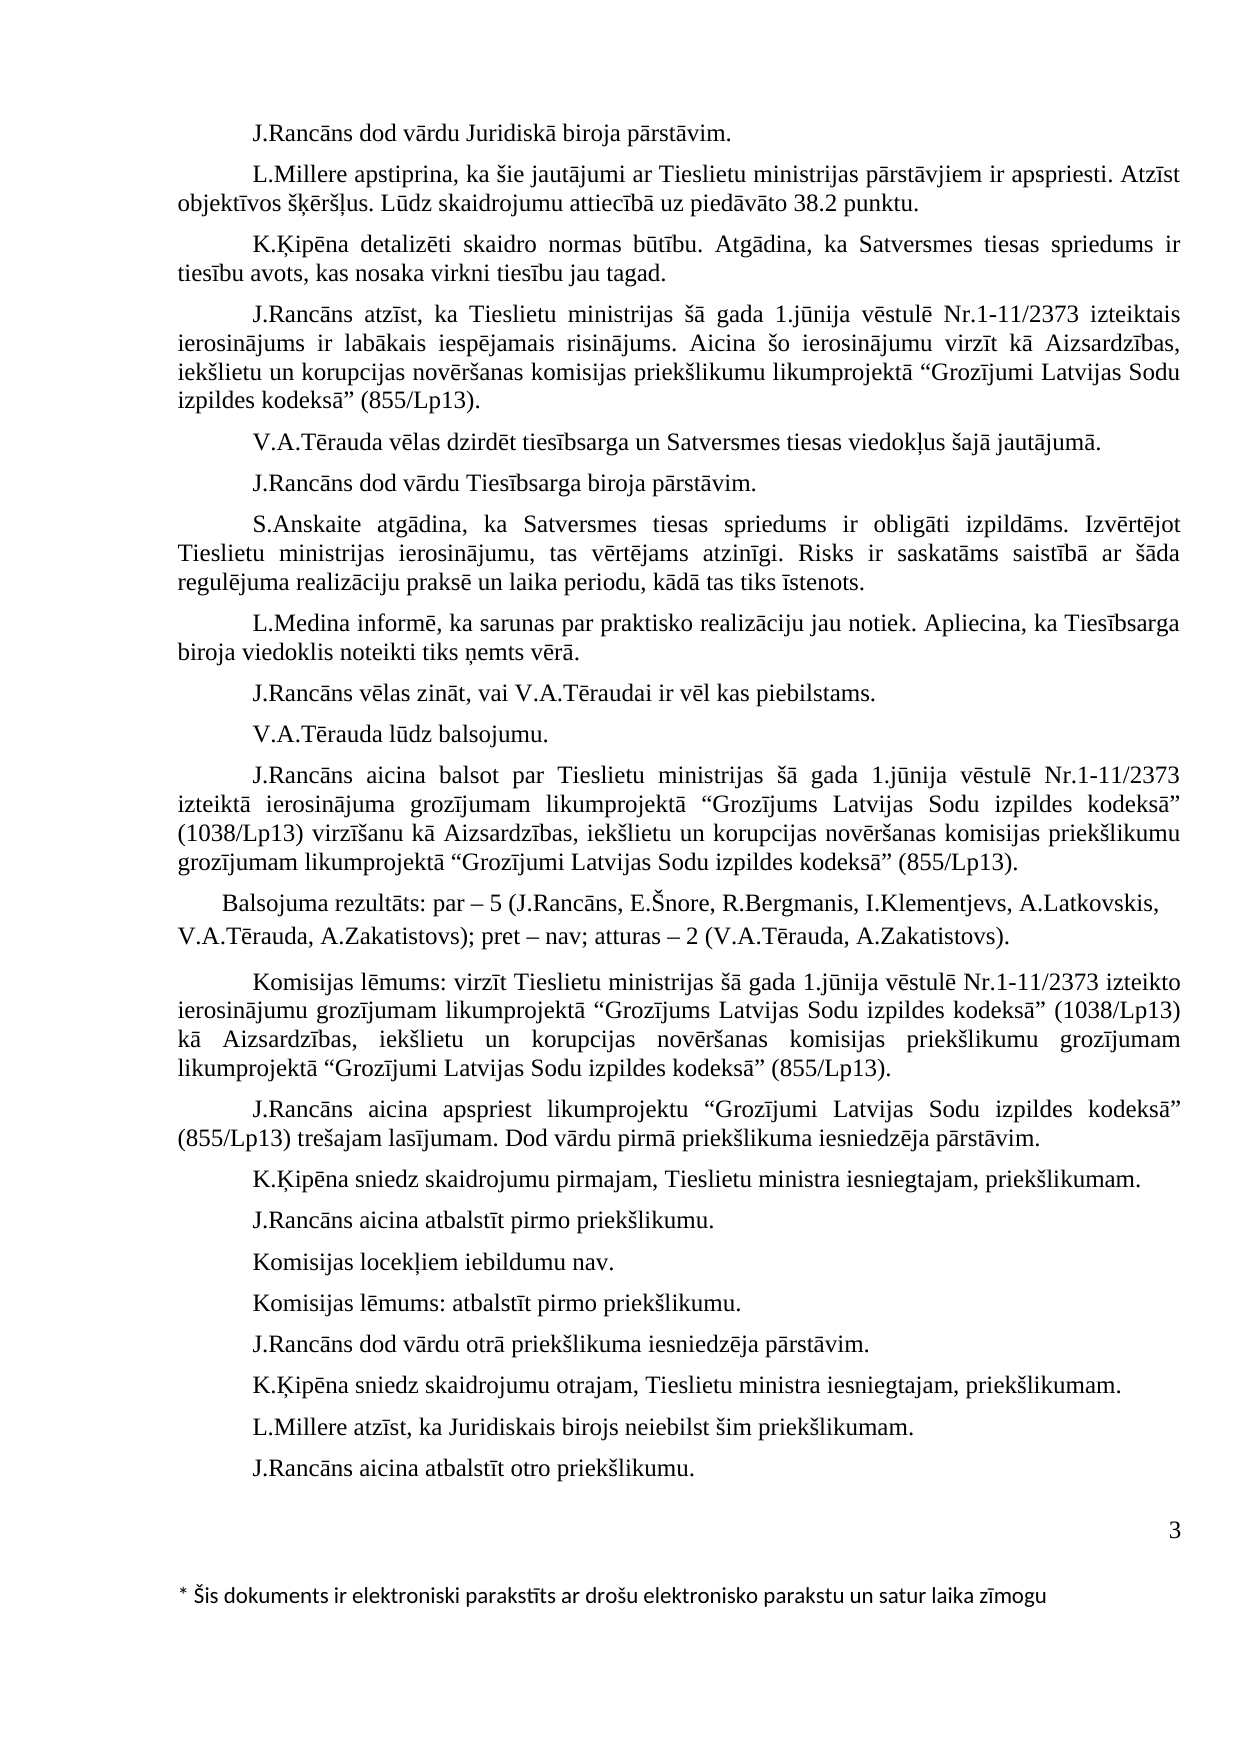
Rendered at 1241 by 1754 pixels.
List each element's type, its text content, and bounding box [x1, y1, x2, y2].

text J.Rancāns aicina apspriest likumprojektu “Grozījumi Latvijas Sodu izpildes kodeksā” (855/Lp13) trešajam lasījumam. Dod vārdu pirmā priekšlikuma iesniedzēja pārstāvim. [177, 1094, 1181, 1152]
text J.Rancāns dod vārdu otrā priekšlikuma iesniedzēja pārstāvim. [177, 1329, 1181, 1358]
text K.Ķipēna sniedz skaidrojumu otrajam, Tieslietu ministra iesniegtajam, priekšlikumam. [177, 1370, 1181, 1399]
text V.A.Tērauda lūdz balsojumu. [177, 719, 1181, 748]
text L.Medina informē, ka sarunas par praktisko realizāciju jau notiek. Apliecina, ka Tiesībsarga biroja viedoklis noteikti tiks ņemts vērā. [177, 608, 1181, 666]
text V.A.Tērauda vēlas dzirdēt tiesībsarga un Satversmes tiesas viedokļus šajā jautājumā. [177, 427, 1181, 456]
text J.Rancāns vēlas zināt, vai V.A.Tēraudai ir vēl kas piebilstams. [177, 678, 1181, 707]
text L.Millere atzīst, ka Juridiskais birojs neiebilst šim priekšlikumam. [177, 1412, 1181, 1440]
text L.Millere apstiprina, ka šie jautājumi ar Tieslietu ministrijas pārstāvjiem ir apspriesti. Atzīst objektīvos šķēršļus. Lūdz skaidrojumu attiecībā uz piedāvāto 38.2 punktu. [177, 159, 1181, 217]
text Komisijas lēmums: atbalstīt pirmo priekšlikumu. [177, 1288, 1181, 1317]
text Komisijas locekļiem iebildumu nav. [177, 1247, 1181, 1275]
text J.Rancāns atzīst, ka Tieslietu ministrijas šā gada 1.jūnija vēstulē Nr.1-11/2373 izteiktais ierosinājums ir labākais iespējamais risinājums. Aicina šo ierosinājumu virzīt kā Aizsardzības, iekšlietu un korupcijas novēršanas komisijas priekšlikumu likumprojektā “Grozījumi Latvijas Sodu izpildes kodeksā” (855/Lp13). [177, 299, 1181, 414]
text S.Anskaite atgādina, ka Satversmes tiesas spriedums ir obligāti izpildāms. Izvērtējot Tieslietu ministrijas ierosinājumu, tas vērtējams atzinīgi. Risks ir saskatāms saistībā ar šāda regulējuma realizāciju praksē un laika periodu, kādā tas tiks īstenots. [177, 509, 1181, 596]
text K.Ķipēna detalizēti skaidro normas būtību. Atgādina, ka Satversmes tiesas spriedums ir tiesību avots, kas nosaka virkni tiesību jau tagad. [177, 229, 1181, 287]
text J.Rancāns aicina balsot par Tieslietu ministrijas šā gada 1.jūnija vēstulē Nr.1-11/2373 izteiktā ierosinājuma grozījumam likumprojektā “Grozījums Latvijas Sodu izpildes kodeksā” (1038/Lp13) virzīšanu kā Aizsardzības, iekšlietu un korupcijas novēršanas komisijas priekšlikumu grozījumam likumprojektā “Grozījumi Latvijas Sodu izpildes kodeksā” (855/Lp13). [177, 761, 1181, 876]
text Balsojuma rezultāts: par – 5 (J.Rancāns, E.Šnore, R.Bergmanis, I.Klementjevs, A.Latkovskis, V.A.Tērauda, A.Zakatistovs); pret – nav; atturas – 2 (V.A.Tērauda, A.Zakatistovs). [177, 888, 1181, 950]
text J.Rancāns aicina atbalstīt otro priekšlikumu. [177, 1453, 1181, 1482]
text Komisijas lēmums: virzīt Tieslietu ministrijas šā gada 1.jūnija vēstulē Nr.1-11/2373 izteikto ierosinājumu grozījumam likumprojektā “Grozījums Latvijas Sodu izpildes kodeksā” (1038/Lp13) kā Aizsardzības, iekšlietu un korupcijas novēršanas komisijas priekšlikumu grozījumam likumprojektā “Grozījumi Latvijas Sodu izpildes kodeksā” (855/Lp13). [177, 967, 1181, 1082]
text K.Ķipēna sniedz skaidrojumu pirmajam, Tieslietu ministra iesniegtajam, priekšlikumam. [177, 1164, 1181, 1193]
text J.Rancāns aicina atbalstīt pirmo priekšlikumu. [177, 1205, 1181, 1234]
text J.Rancāns dod vārdu Tiesībsarga biroja pārstāvim. [177, 468, 1181, 497]
text J.Rancāns dod vārdu Juridiskā biroja pārstāvim. [177, 118, 1181, 147]
